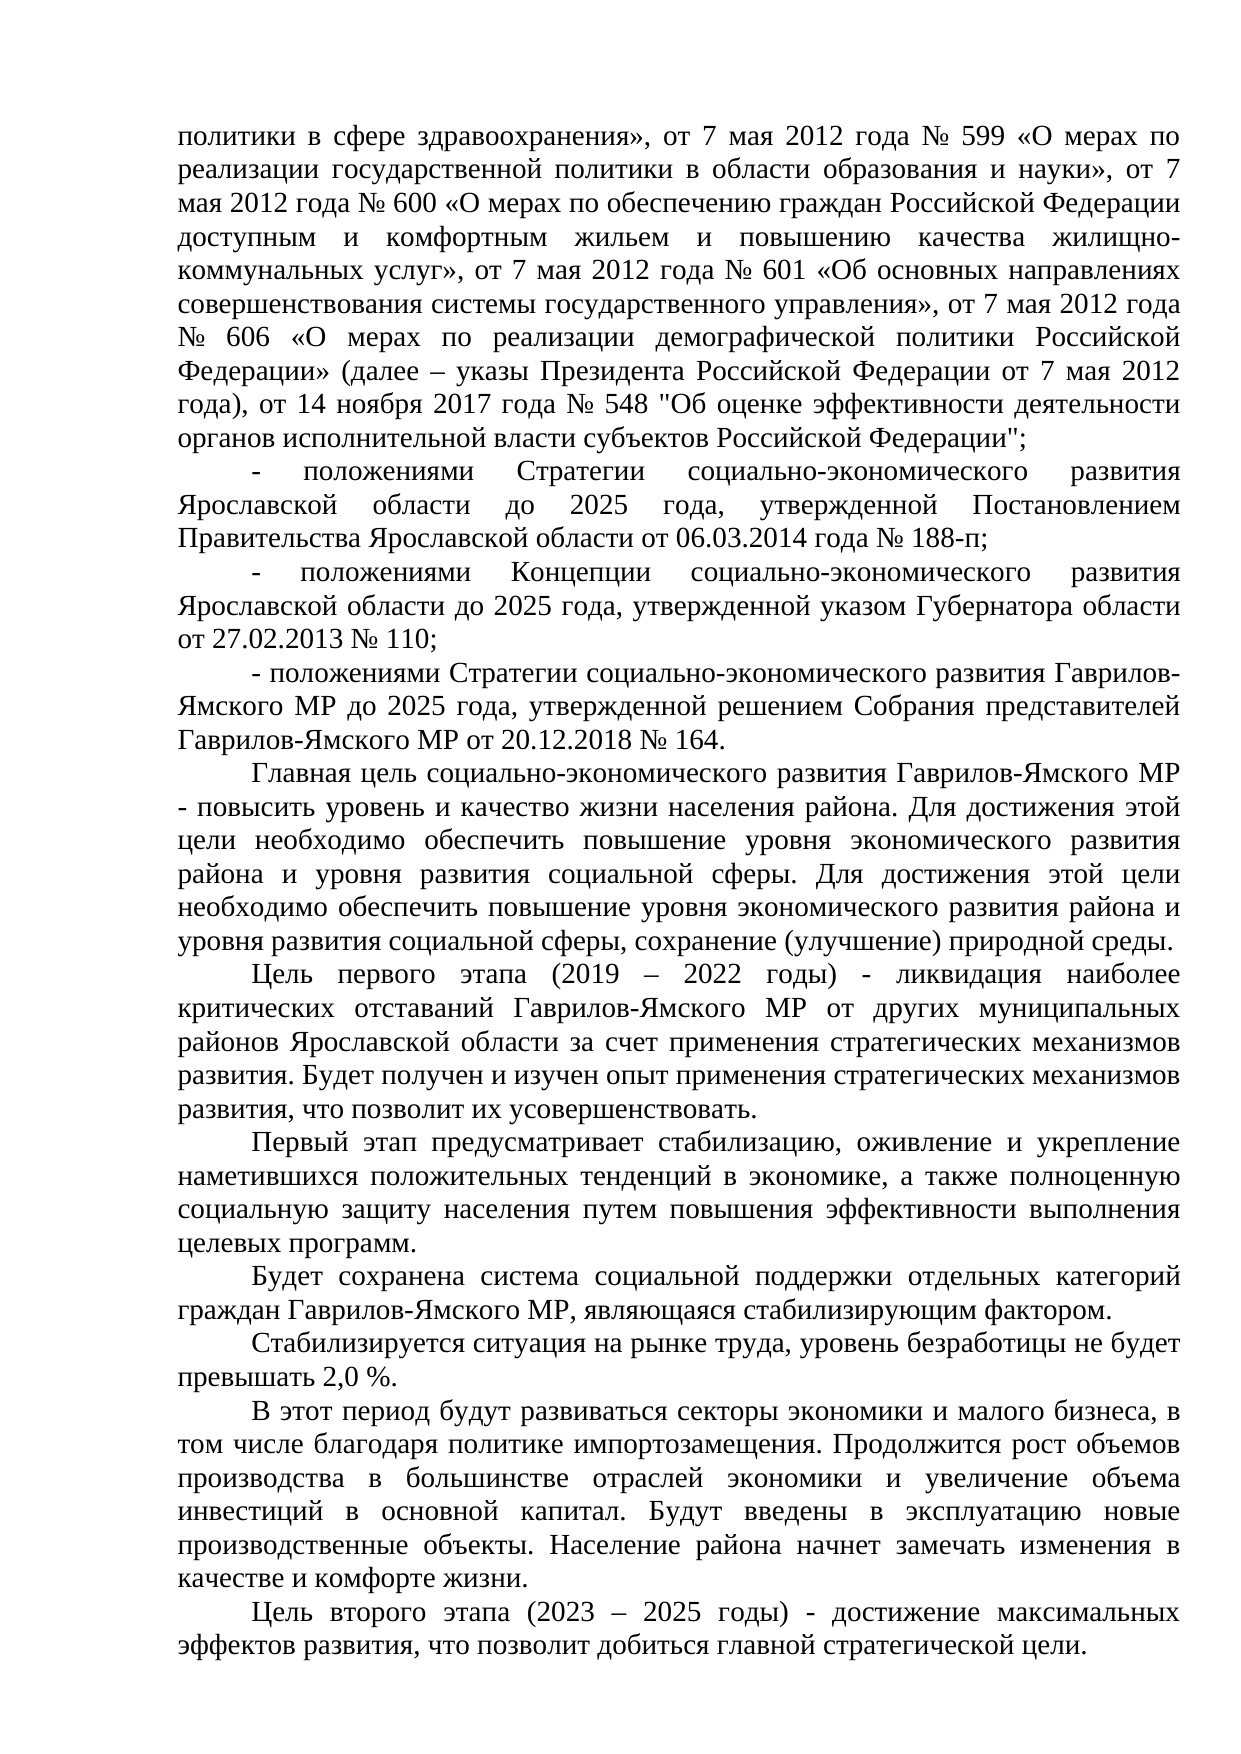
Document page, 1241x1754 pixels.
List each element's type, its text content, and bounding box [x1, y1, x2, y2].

text Будет сохранена система социальной поддержки отдельных категорий граждан Гаврилов-Ямского МР, являющаяся стабилизирующим фактором. [177, 1258, 1181, 1326]
text Главная цель социально-экономического развития Гаврилов-Ямского МР - повысить уровень и качество жизни населения района. Для достижения этой цели необходимо обеспечить повышение уровня экономического развития района и уровня развития социальной сферы. Для достижения этой цели необходимо обеспечить повышение уровня экономического развития района и уровня развития социальной сферы, сохранение (улучшение) природной среды. [177, 755, 1181, 957]
text В этот период будут развиваться секторы экономики и малого бизнеса, в том числе благодаря политике импортозамещения. Продолжится рост объемов производства в большинстве отраслей экономики и увеличение объема инвестиций в основной капитал. Будут введены в эксплуатацию новые производственные объекты. Население района начнет замечать изменения в качестве и комфорте жизни. [177, 1393, 1181, 1594]
text Первый этап предусматривает стабилизацию, оживление и укрепление наметившихся положительных тенденций в экономике, а также полноценную социальную защиту населения путем повышения эффективности выполнения целевых программ. [177, 1124, 1181, 1258]
text - положениями Концепции социально-экономического развития Ярославской области до 2025 года, утвержденной указом Губернатора области от 27.02.2013 № 110; [177, 554, 1181, 655]
text - положениями Стратегии социально-экономического развития Ярославской области до 2025 года, утвержденной Постановлением Правительства Ярославской области от 06.03.2014 года № 188-п; [177, 453, 1181, 554]
text Цель первого этапа (2019 – 2022 годы) - ликвидация наиболее критических отставаний Гаврилов-Ямского МР от других муниципальных районов Ярославской области за счет применения стратегических механизмов развития. Будет получен и изучен опыт применения стратегических механизмов развития, что позволит их усовершенствовать. [177, 957, 1181, 1124]
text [177, 118, 1181, 453]
text Цель второго этапа (2023 – 2025 годы) - достижение максимальных эффектов развития, что позволит добиться главной стратегической цели. [177, 1594, 1181, 1661]
text Стабилизируется ситуация на рынке труда, уровень безработицы не будет превышать 2,0 %. [177, 1326, 1181, 1393]
text - положениями Стратегии социально-экономического развития Гаврилов-Ямского МР до 2025 года, утвержденной решением Собрания представителей Гаврилов-Ямского МР от 20.12.2018 № 164. [177, 655, 1181, 755]
